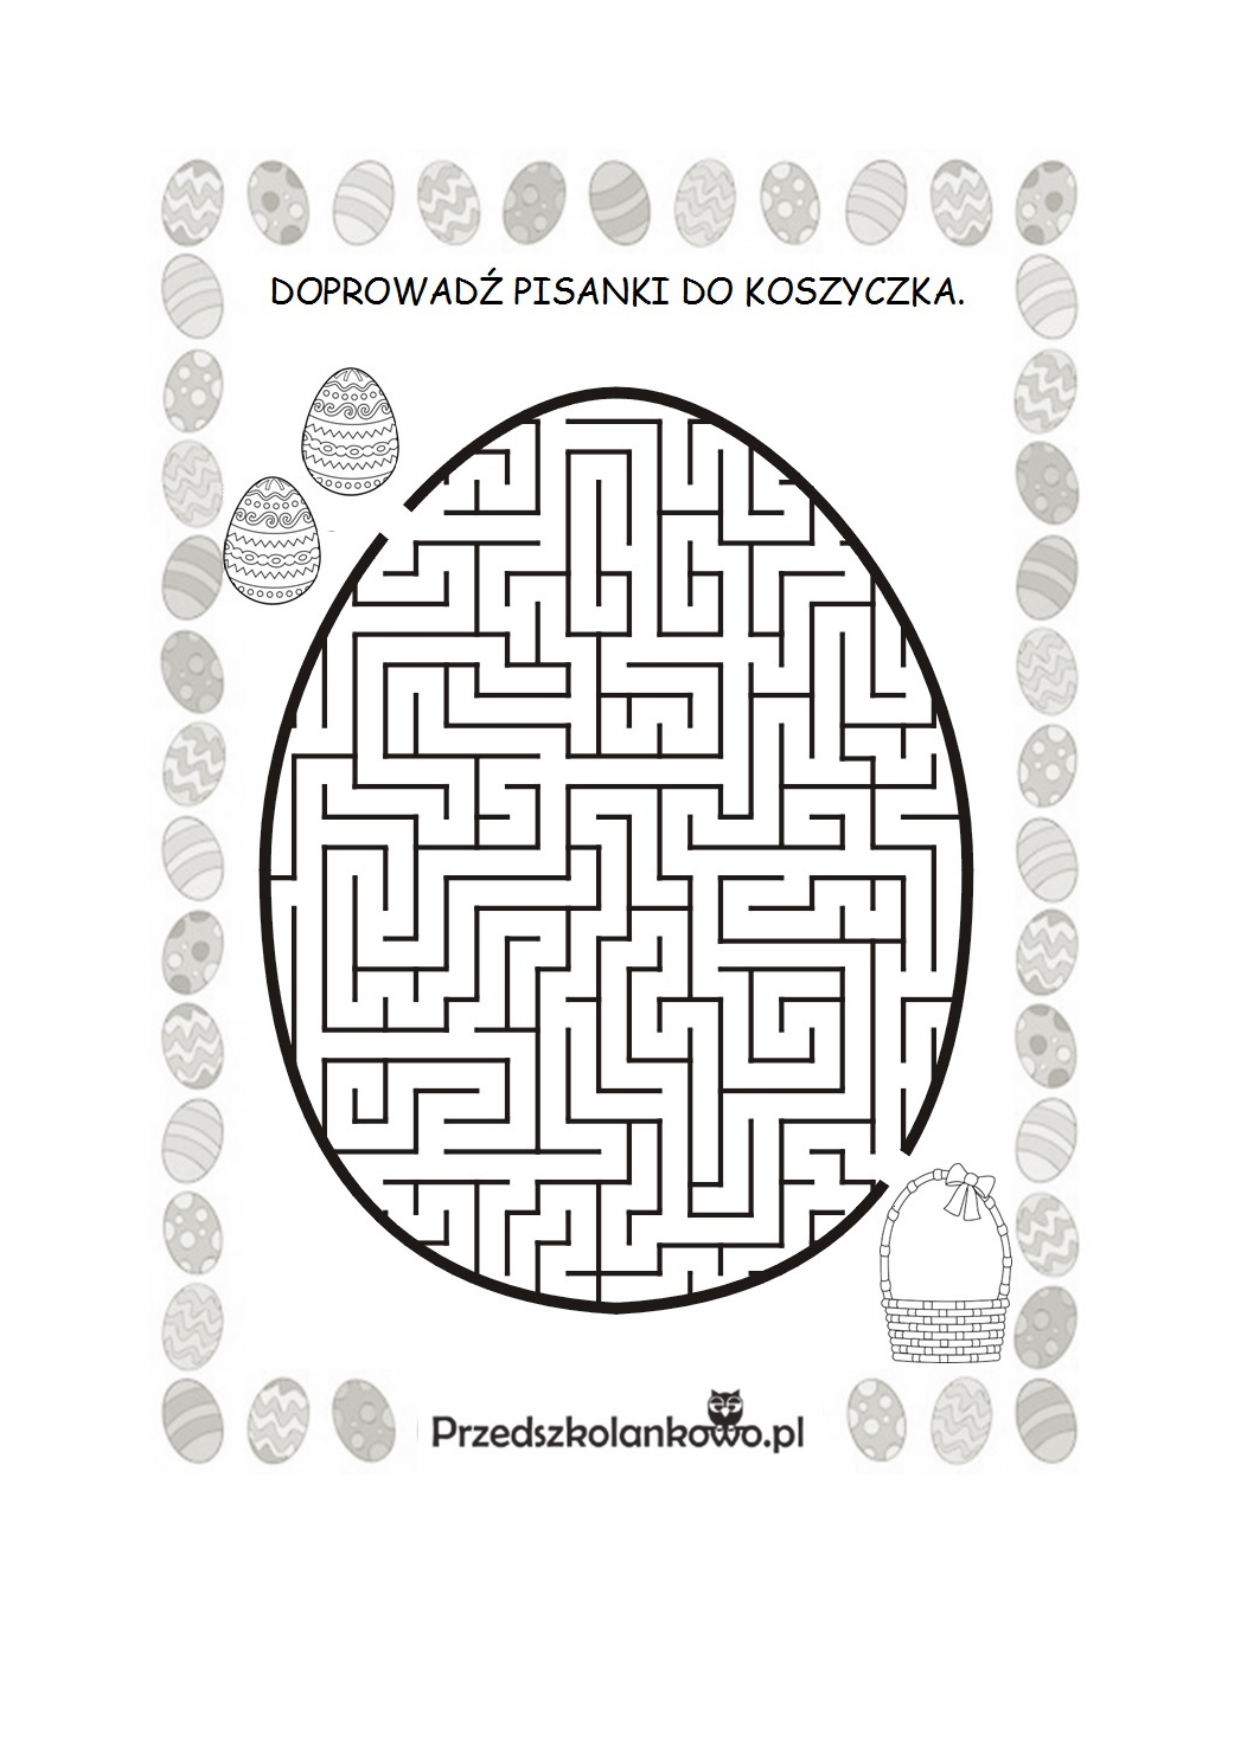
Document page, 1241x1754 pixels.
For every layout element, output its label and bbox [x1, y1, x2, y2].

picture [147, 147, 1093, 1477]
